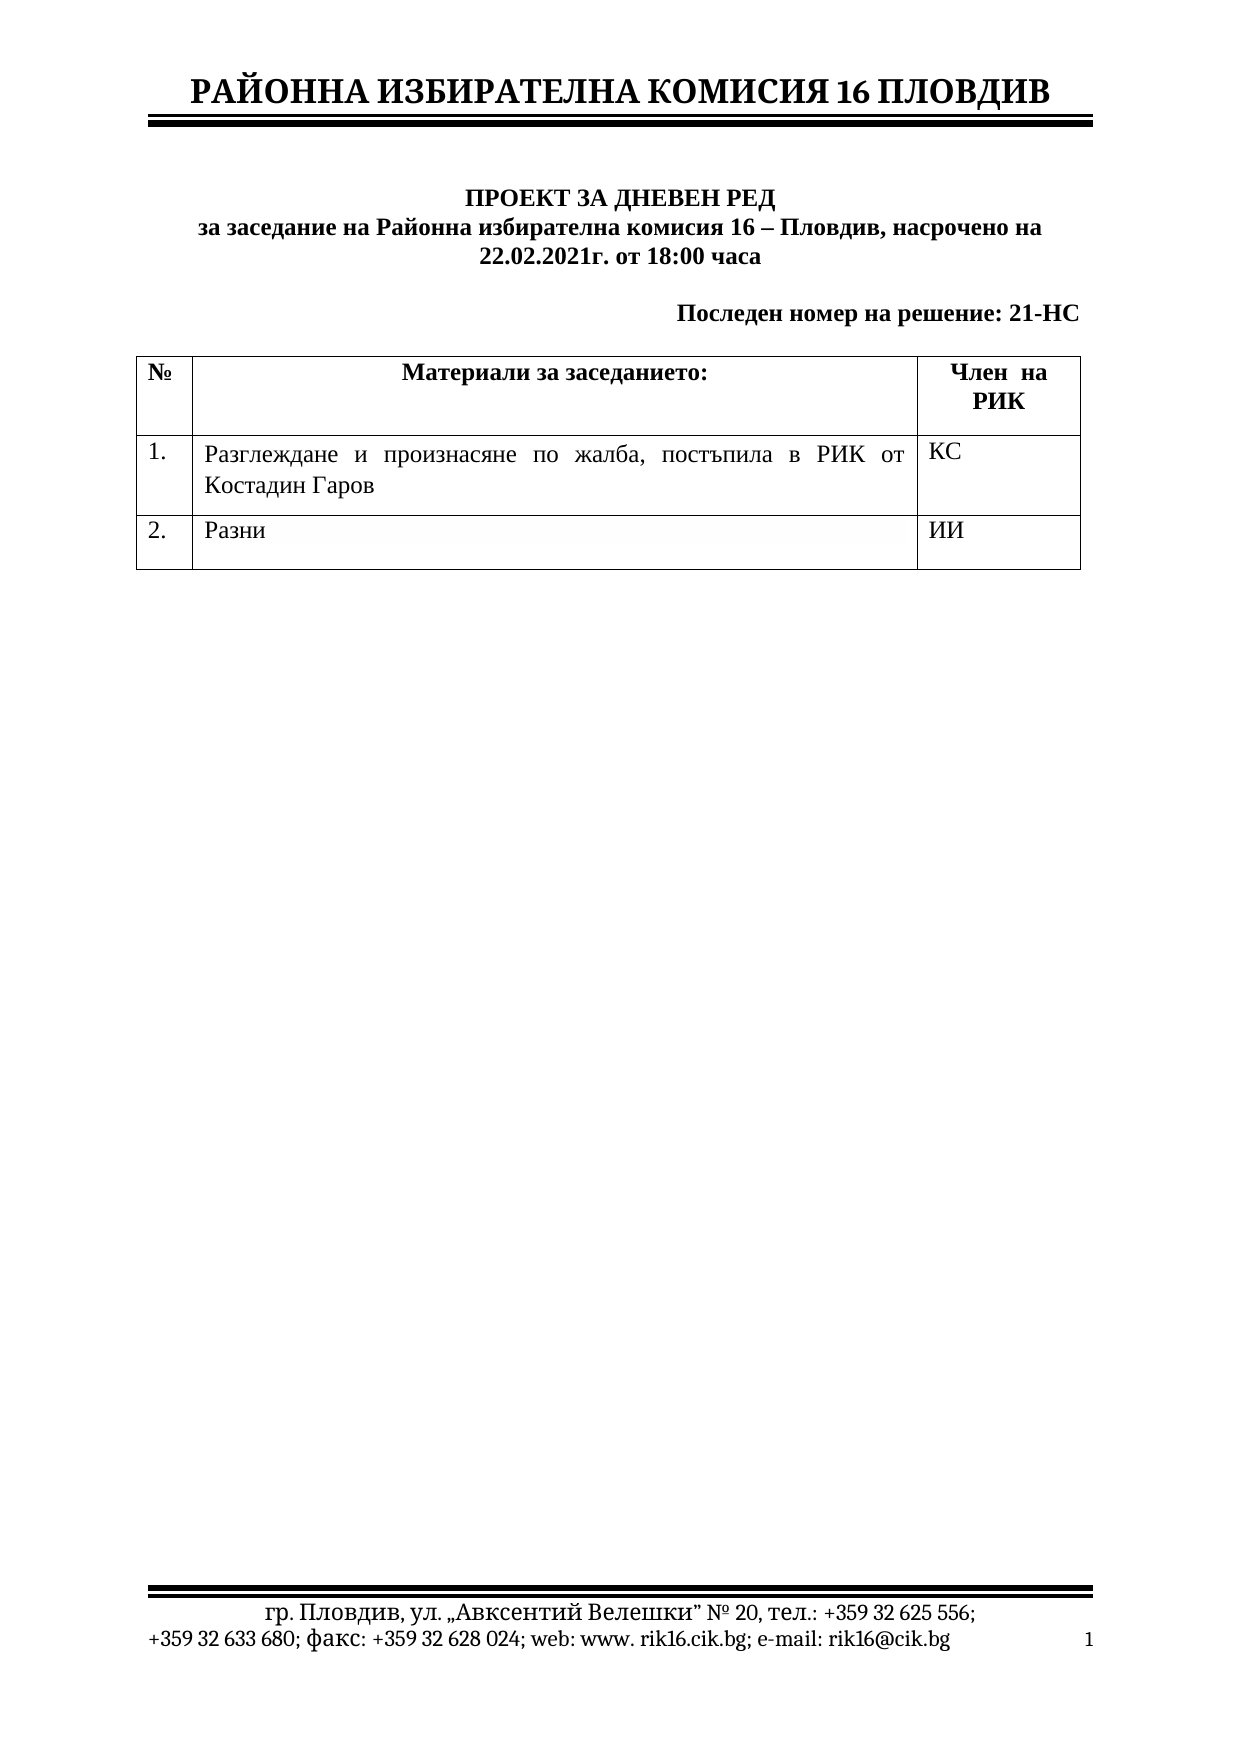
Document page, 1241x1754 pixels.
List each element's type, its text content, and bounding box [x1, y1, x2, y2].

table_cell 1. [137, 436, 192, 514]
table_cell ИИ [918, 516, 1080, 569]
table_cell Разни [193, 516, 917, 569]
table_header Член на РИК [918, 357, 1080, 435]
table_cell Разглеждане и произнасяне по жалба, постъпила в РИК от Костадин Гаров [193, 436, 917, 514]
text Последен номер на решение: 21-НС [590, 298, 1093, 327]
text за заседание на Районна избирателна комисия 16 – Пловдив, насрочено на 22.02.2021г. от 18:00 часа [148, 212, 1093, 270]
table_header № [137, 357, 192, 435]
table_header Материали за заседанието: [193, 357, 917, 435]
text ПРОЕКТ ЗА ДНЕВЕН РЕД [148, 183, 1093, 212]
table_cell 2. [137, 516, 192, 569]
table_cell КС [918, 436, 1080, 514]
